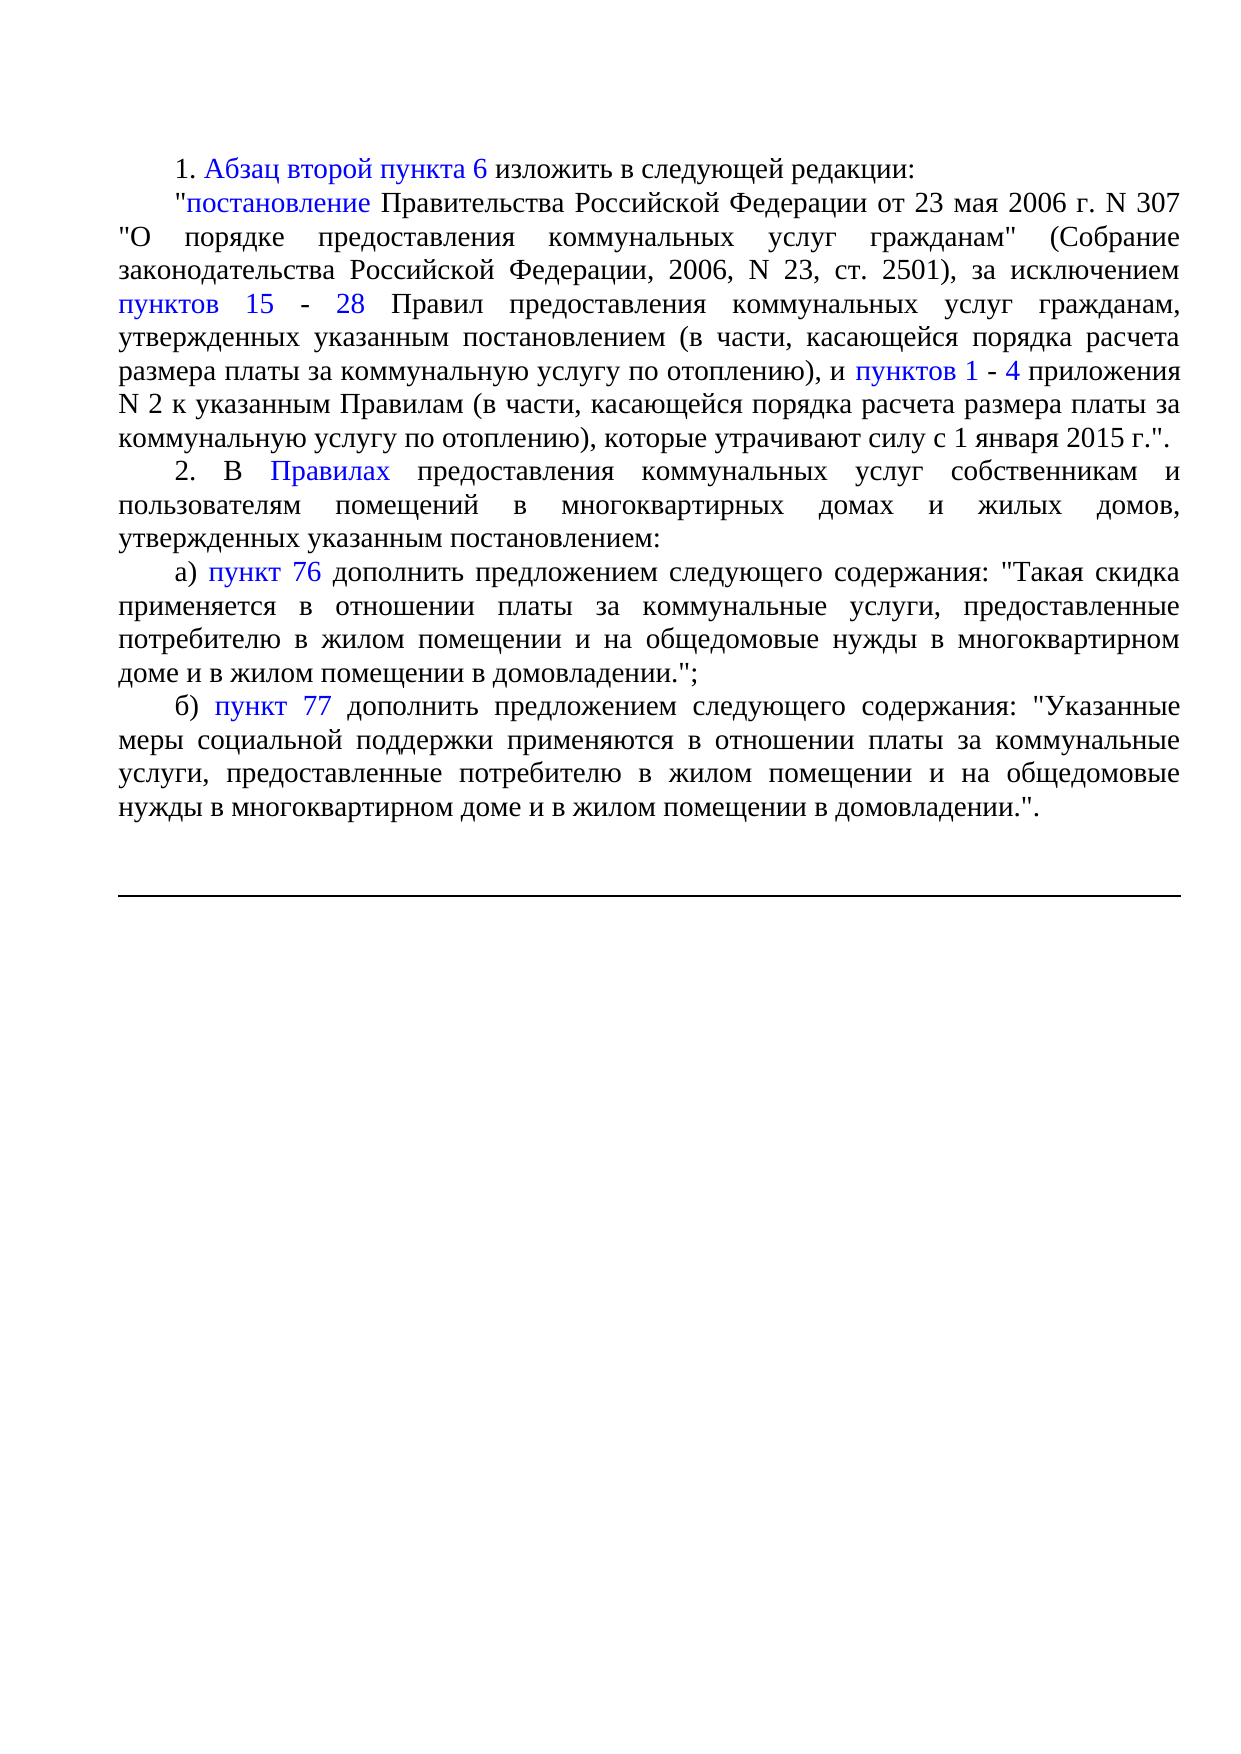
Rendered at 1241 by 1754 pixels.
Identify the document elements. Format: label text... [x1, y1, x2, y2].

text 2. В Правилах предоставления коммунальных услуг собственникам и пользователям помещений в многоквартирных домах и жилых домов, утвержденных указанным постановлением: [118, 453, 1181, 554]
text "постановление Правительства Российской Федерации от 23 мая 2006 г. N 307 "О порядке предоставления коммунальных услуг гражданам" (Собрание законодательства Российской Федерации, 2006, N 23, ст. 2501), за исключением пунктов 15 - 28 Правил предоставления коммунальных услуг гражданам, утвержденных указанным постановлением (в части, касающейся порядка расчета размера платы за коммунальную услугу по отоплению), и пунктов 1 - 4 приложения N 2 к указанным Правилам (в части, касающейся порядка расчета размера платы за коммунальную услугу по отоплению), которые утрачивают силу с 1 января 2015 г.". [118, 185, 1181, 453]
text б) пункт 77 дополнить предложением следующего содержания: "Указанные меры социальной поддержки применяются в отношении платы за коммунальные услуги, предоставленные потребителю в жилом помещении и на общедомовые нужды в многоквартирном доме и в жилом помещении в домовладении.". [118, 688, 1181, 822]
text 1. Абзац второй пункта 6 изложить в следующей редакции: [118, 152, 1181, 185]
text а) пункт 76 дополнить предложением следующего содержания: "Такая скидка применяется в отношении платы за коммунальные услуги, предоставленные потребителю в жилом помещении и на общедомовые нужды в многоквартирном доме и в жилом помещении в домовладении."; [118, 554, 1181, 688]
